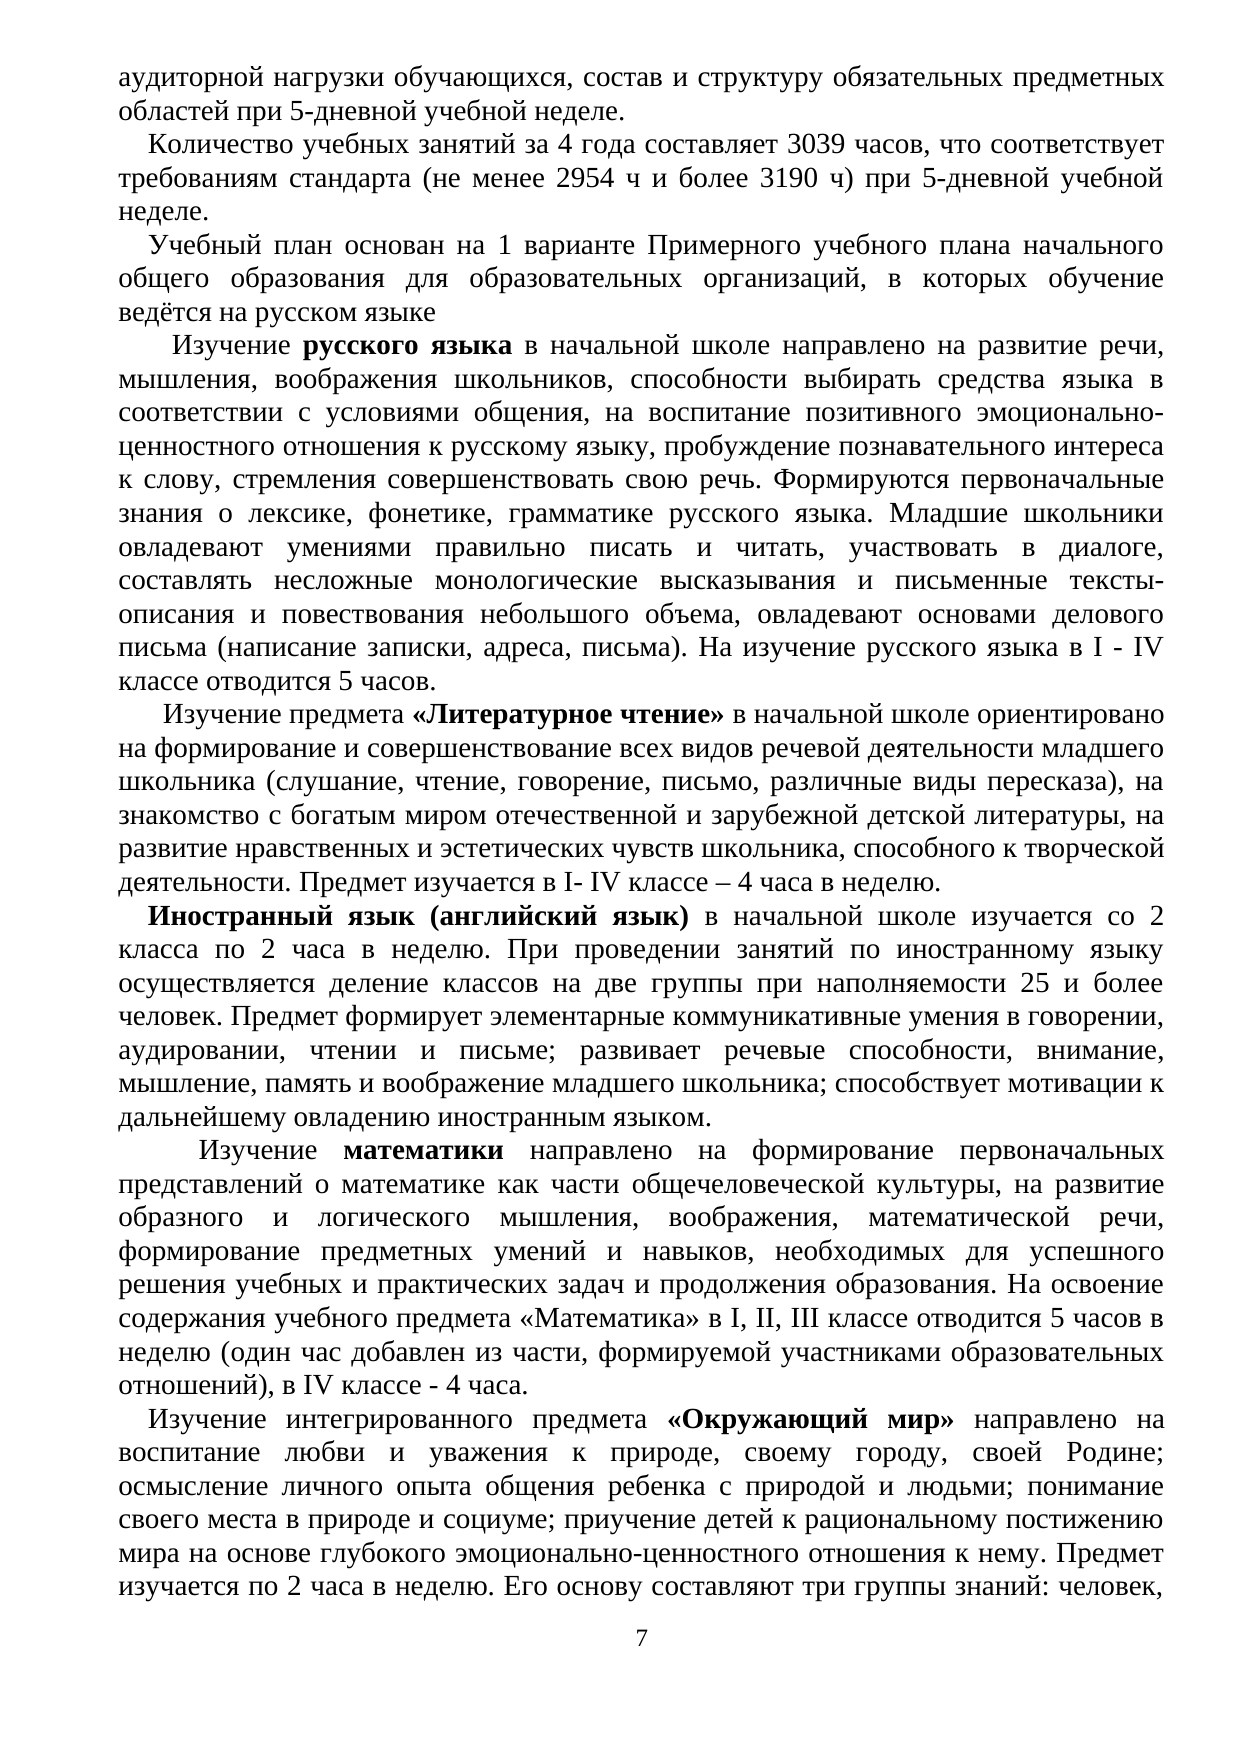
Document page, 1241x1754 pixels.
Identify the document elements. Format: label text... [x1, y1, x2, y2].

text Изучение русского языка в начальной школе направлено на развитие речи, мышления, воображения школьников, способности выбирать средства языка в соответствии с условиями общения, на воспитание позитивного эмоционально-ценностного отношения к русскому языку, пробуждение познавательного интереса к слову, стремления совершенствовать свою речь. Формируются первоначальные знания о лексике, фонетике, грамматике русского языка. Младшие школьники овладевают умениями правильно писать и читать, участвовать в диалоге, составлять несложные монологические высказывания и письменные тексты-описания и повествования небольшого объема, овладевают основами делового письма (написание записки, адреса, письма). На изучение русского языка в I - IV классе отводится 5 часов. [118, 327, 1165, 696]
text Изучение предмета «Литературное чтение» в начальной школе ориентировано на формирование и совершенствование всех видов речевой деятельности младшего школьника (слушание, чтение, говорение, письмо, различные виды пересказа), на знакомство с богатым миром отечественной и зарубежной детской литературы, на развитие нравственных и эстетических чувств школьника, способного к творческой деятельности. Предмет изучается в I- IV классе – 4 часа в неделю. [118, 696, 1165, 898]
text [118, 59, 1165, 126]
text Учебный план основан на 1 варианте Примерного учебного плана начального общего образования для образовательных организаций, в которых обучение ведётся на русском языке [118, 227, 1165, 327]
text Изучение математики направлено на формирование первоначальных представлений о математике как части общечеловеческой культуры, на развитие образного и логического мышления, воображения, математической речи, формирование предметных умений и навыков, необходимых для успешного решения учебных и практических задач и продолжения образования. На освоение содержания учебного предмета «Математика» в I, II, III классе отводится 5 часов в неделю (один час добавлен из части, формируемой участниками образовательных отношений), в IV классе - 4 часа. [118, 1132, 1165, 1401]
text Иностранный язык (английский язык) в начальной школе изучается со 2 класса по 2 часа в неделю. При проведении занятий по иностранному языку осуществляется деление классов на две группы при наполняемости 25 и более человек. Предмет формирует элементарные коммуникативные умения в говорении, аудировании, чтении и письме; развивает речевые способности, внимание, мышление, память и воображение младшего школьника; способствует мотивации к дальнейшему овладению иностранным языком. [118, 898, 1165, 1132]
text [118, 1401, 1165, 1602]
text Количество учебных занятий за 4 года составляет 3039 часов, что соответствует требованиям стандарта (не менее 2954 ч и более 3190 ч) при 5-дневной учебной неделе. [118, 126, 1165, 227]
